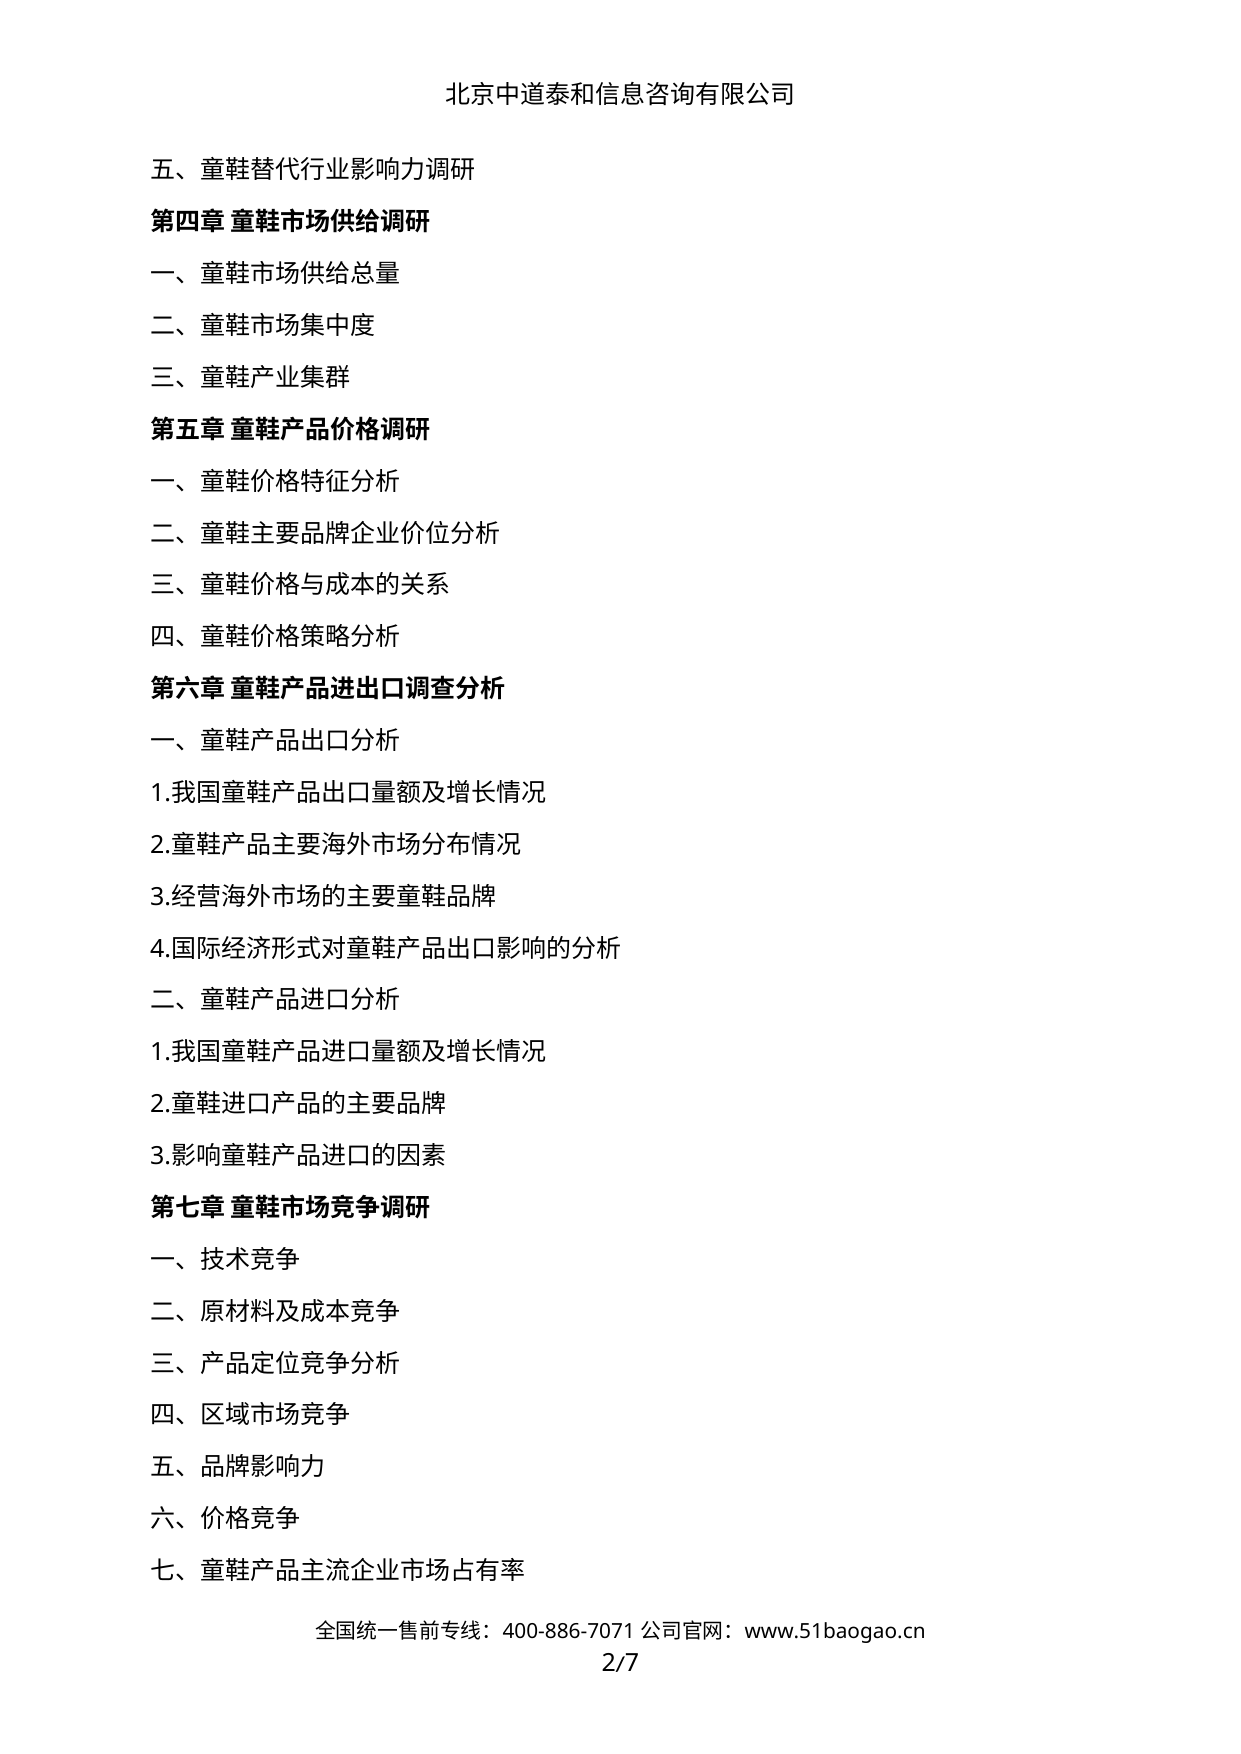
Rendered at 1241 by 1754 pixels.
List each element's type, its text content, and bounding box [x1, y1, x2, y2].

text 三、童鞋产业集群 [150, 357, 1090, 394]
text 四、童鞋价格策略分析 [150, 617, 1090, 653]
text 一、童鞋产品出口分析 [150, 721, 1090, 757]
text 第七章 童鞋市场竞争调研 [150, 1187, 1090, 1224]
text 第六章 童鞋产品进出口调查分析 [150, 669, 1090, 705]
text 四、区域市场竞争 [150, 1395, 1090, 1431]
text 一、童鞋市场供给总量 [150, 254, 1090, 290]
text 2.童鞋产品主要海外市场分布情况 [150, 824, 1090, 861]
text 一、童鞋价格特征分析 [150, 461, 1090, 497]
text 六、价格竞争 [150, 1499, 1090, 1535]
text 五、童鞋替代行业影响力调研 [150, 150, 1090, 186]
text 3.影响童鞋产品进口的因素 [150, 1136, 1090, 1172]
text 二、童鞋市场集中度 [150, 306, 1090, 342]
text 3.经营海外市场的主要童鞋品牌 [150, 876, 1090, 912]
text 三、童鞋价格与成本的关系 [150, 565, 1090, 601]
text 三、产品定位竞争分析 [150, 1343, 1090, 1379]
text 4.国际经济形式对童鞋产品出口影响的分析 [150, 928, 1090, 964]
text 七、童鞋产品主流企业市场占有率 [150, 1551, 1090, 1587]
text 第四章 童鞋市场供给调研 [150, 202, 1090, 238]
text 二、原材料及成本竞争 [150, 1291, 1090, 1327]
text 1.我国童鞋产品进口量额及增长情况 [150, 1032, 1090, 1068]
text 五、品牌影响力 [150, 1447, 1090, 1483]
text 第五章 童鞋产品价格调研 [150, 409, 1090, 446]
text 二、童鞋产品进口分析 [150, 980, 1090, 1016]
text 2.童鞋进口产品的主要品牌 [150, 1084, 1090, 1120]
text 1.我国童鞋产品出口量额及增长情况 [150, 772, 1090, 809]
text 一、技术竞争 [150, 1239, 1090, 1276]
text 二、童鞋主要品牌企业价位分析 [150, 513, 1090, 549]
